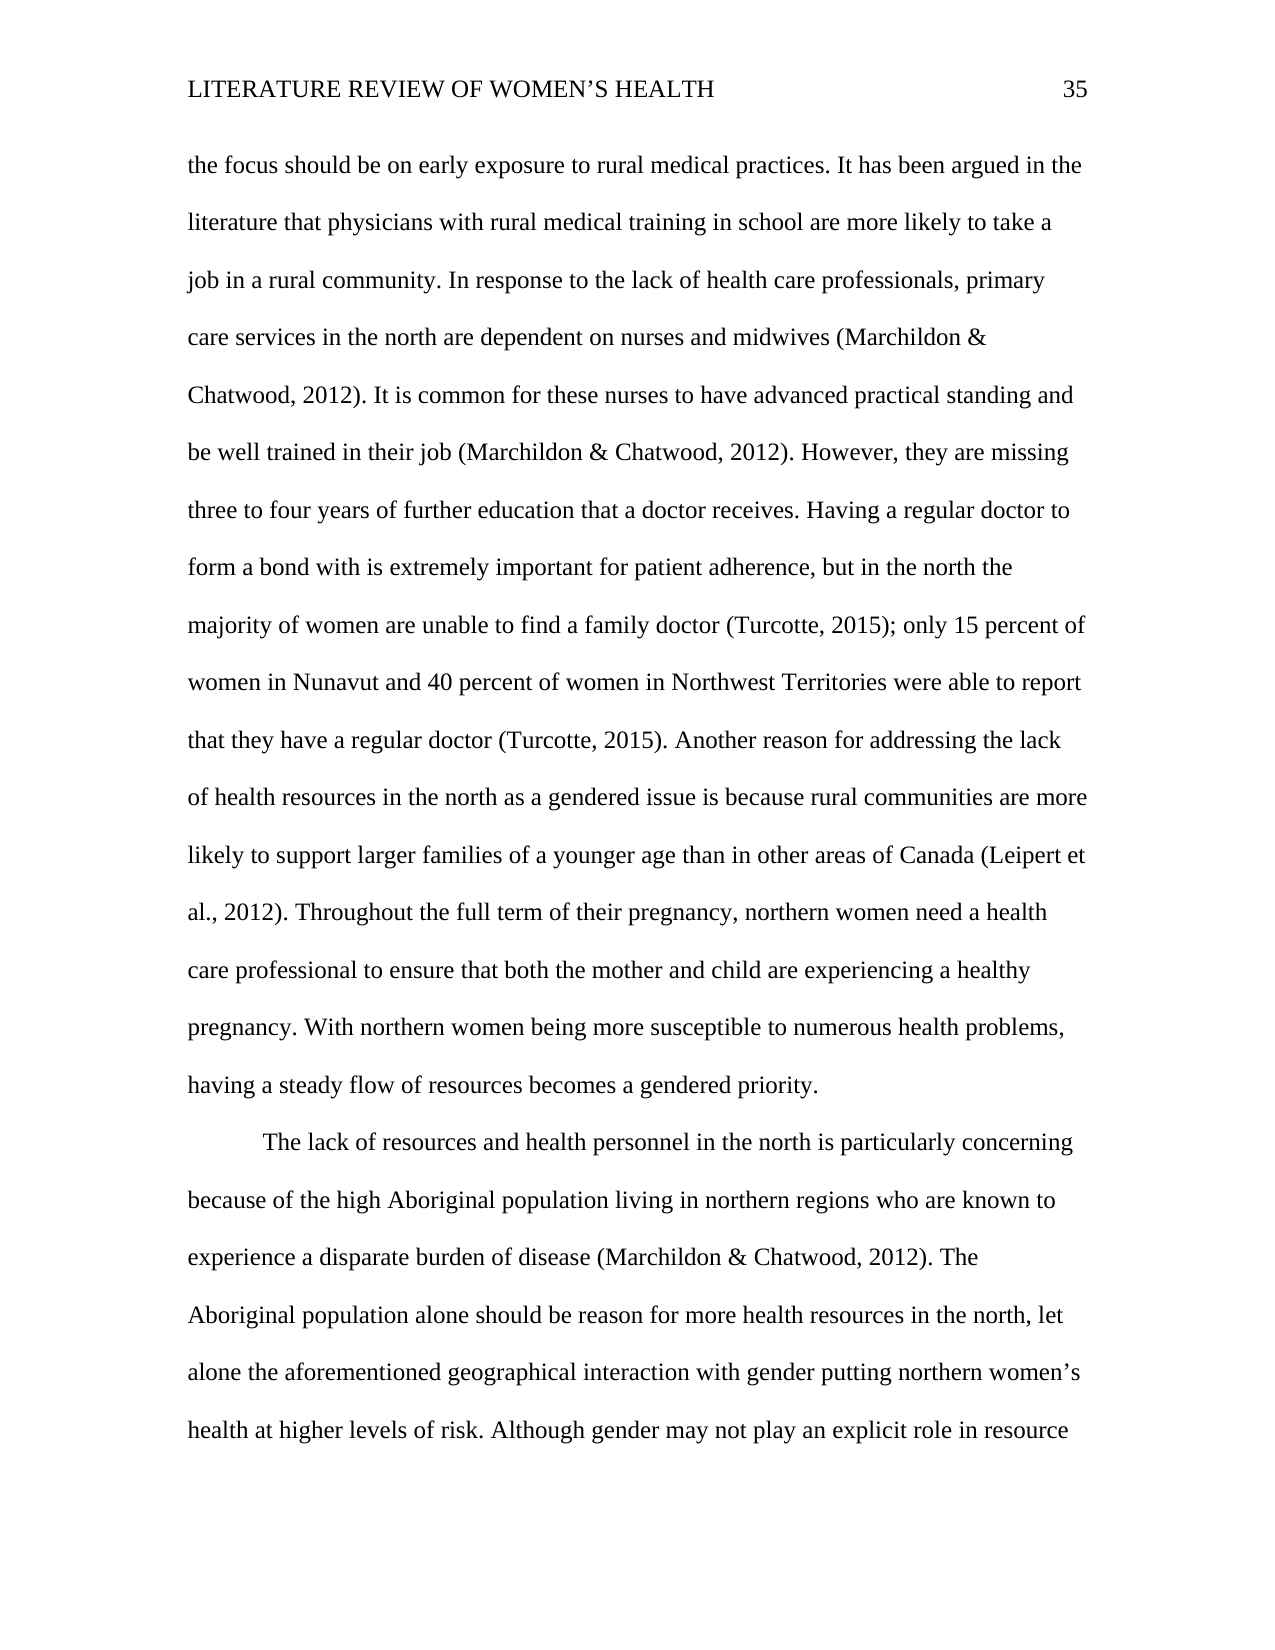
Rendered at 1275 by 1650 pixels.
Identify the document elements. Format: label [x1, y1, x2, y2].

text [187, 1127, 1088, 1444]
text [187, 150, 1088, 1099]
